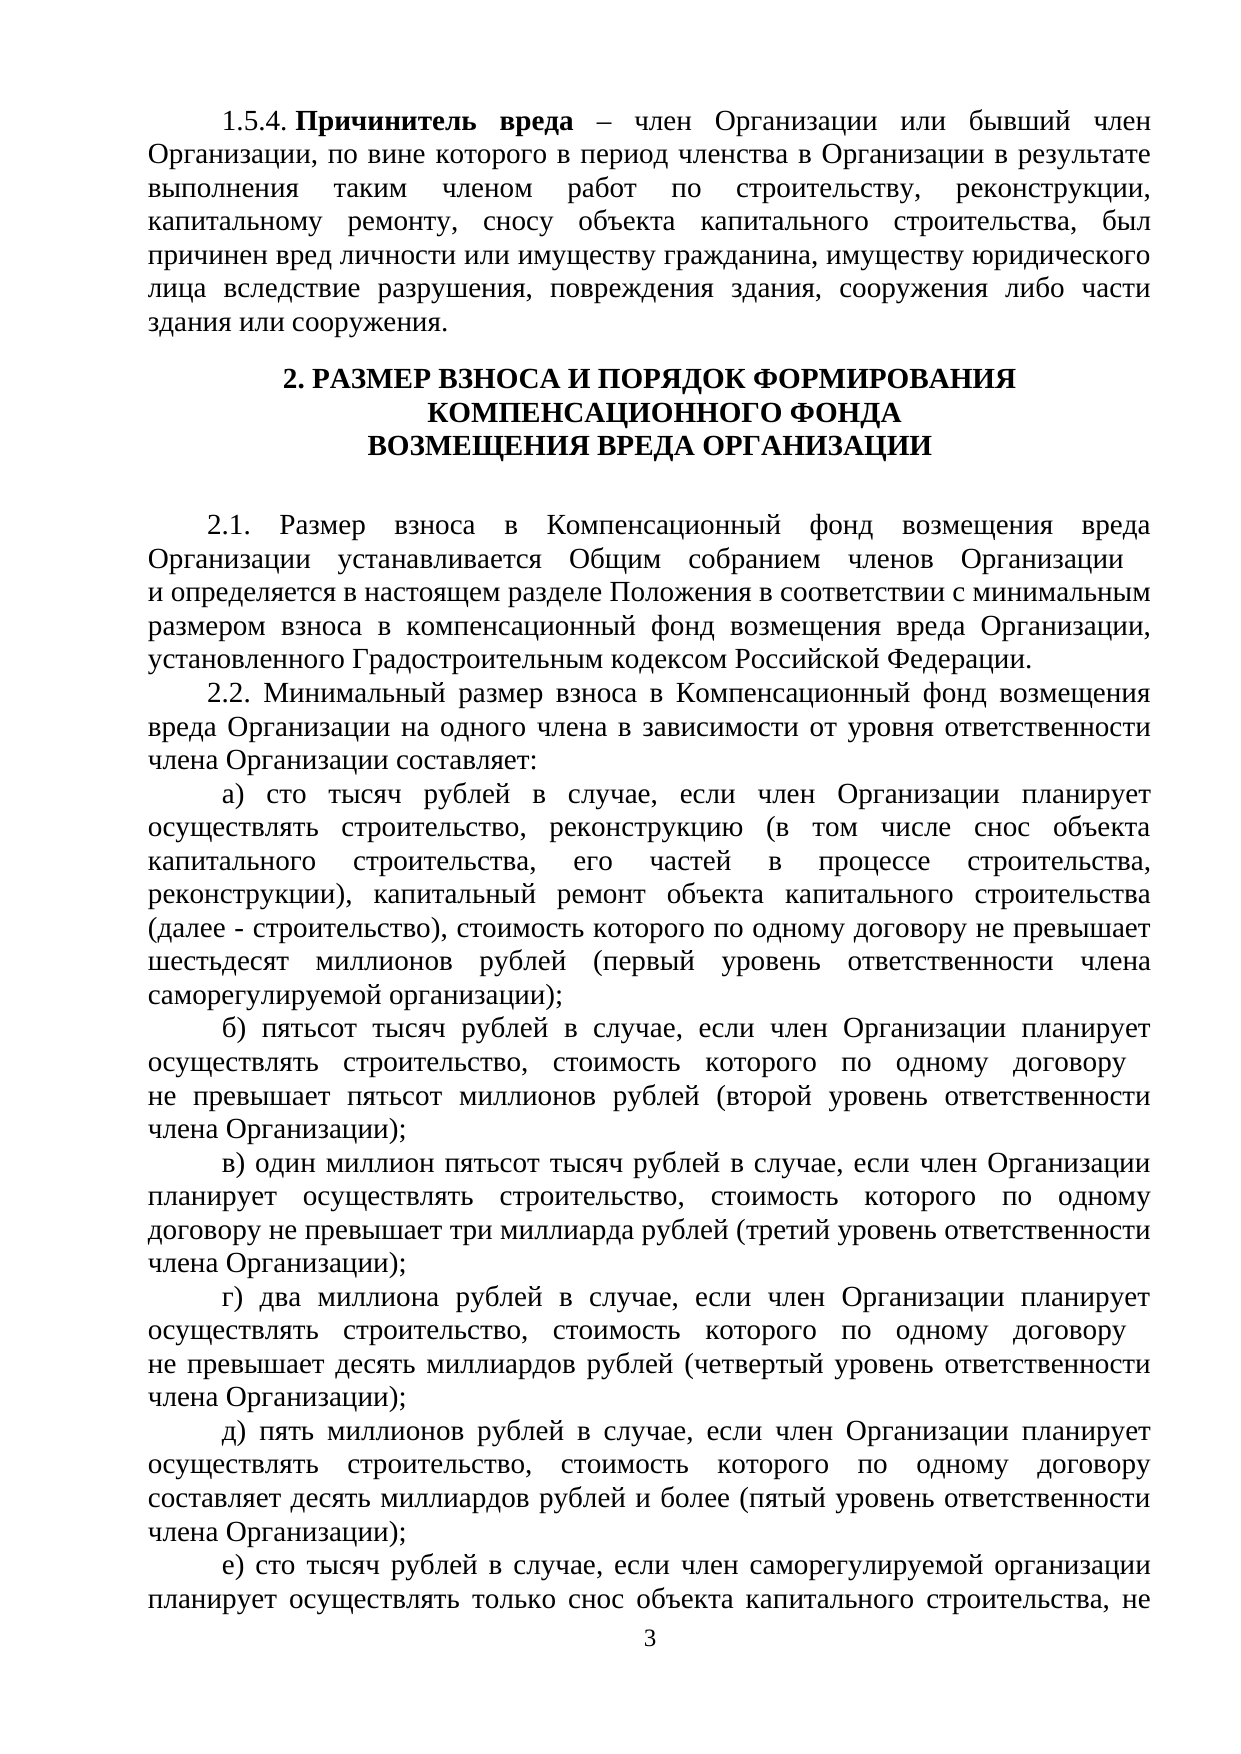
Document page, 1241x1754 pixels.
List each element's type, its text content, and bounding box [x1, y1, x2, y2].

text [148, 1547, 1152, 1614]
text КОМПЕНСАЦИОННОГО ФОНДА [91, 395, 1152, 428]
text ВОЗМЕЩЕНИЯ ВРЕДА ОРГАНИЗАЦИИ [91, 428, 1152, 462]
text 1.5.4. Причинитель вреда – член Организации или бывший член Организации, по вине которого в период членства в Организации в результате выполнения таким членом работ по строительству, реконструкции, капитальному ремонту, сносу объекта капитального строительства, был причинен вред личности или имуществу гражданина, имуществу юридического лица вследствие разрушения, повреждения здания, сооружения либо части здания или сооружения. [148, 103, 1152, 337]
text а) сто тысяч рублей в случае, если член Организации планирует осуществлять строительство, реконструкцию (в том числе снос объекта капитального строительства, его частей в процессе строительства, реконструкции), капитальный ремонт объекта капитального строительства (далее - строительство), стоимость которого по одному договору не превышает шестьдесят миллионов рублей (первый уровень ответственности члена саморегулируемой организации); [148, 776, 1152, 1011]
text 2.1. Размер взноса в Компенсационный фонд возмещения вреда Организации устанавливается Общим собранием членов Организации и определяется в настоящем разделе Положения в соответствии с минимальным размером взноса в компенсационный фонд возмещения вреда Организации, установленного Градостроительным кодексом Российской Федерации. [148, 507, 1152, 675]
text д) пять миллионов рублей в случае, если член Организации планирует осуществлять строительство, стоимость которого по одному договору составляет десять миллиардов рублей и более (пятый уровень ответственности члена Организации); [148, 1413, 1152, 1547]
text б) пятьсот тысяч рублей в случае, если член Организации планирует осуществлять строительство, стоимость которого по одному договору не превышает пятьсот миллионов рублей (второй уровень ответственности члена Организации); [148, 1011, 1152, 1145]
text в) один миллион пятьсот тысяч рублей в случае, если член Организации планирует осуществлять строительство, стоимость которого по одному договору не превышает три миллиарда рублей (третий уровень ответственности члена Организации); [148, 1145, 1152, 1279]
text 2.2. Минимальный размер взноса в Компенсационный фонд возмещения вреда Организации на одного члена в зависимости от уровня ответственности члена Организации составляет: [148, 675, 1152, 776]
text 2. РАЗМЕР ВЗНОСА И ПОРЯДОК ФОРМИРОВАНИЯ [91, 361, 1152, 395]
text г) два миллиона рублей в случае, если член Организации планирует осуществлять строительство, стоимость которого по одному договору не превышает десять миллиардов рублей (четвертый уровень ответственности члена Организации); [148, 1279, 1152, 1413]
